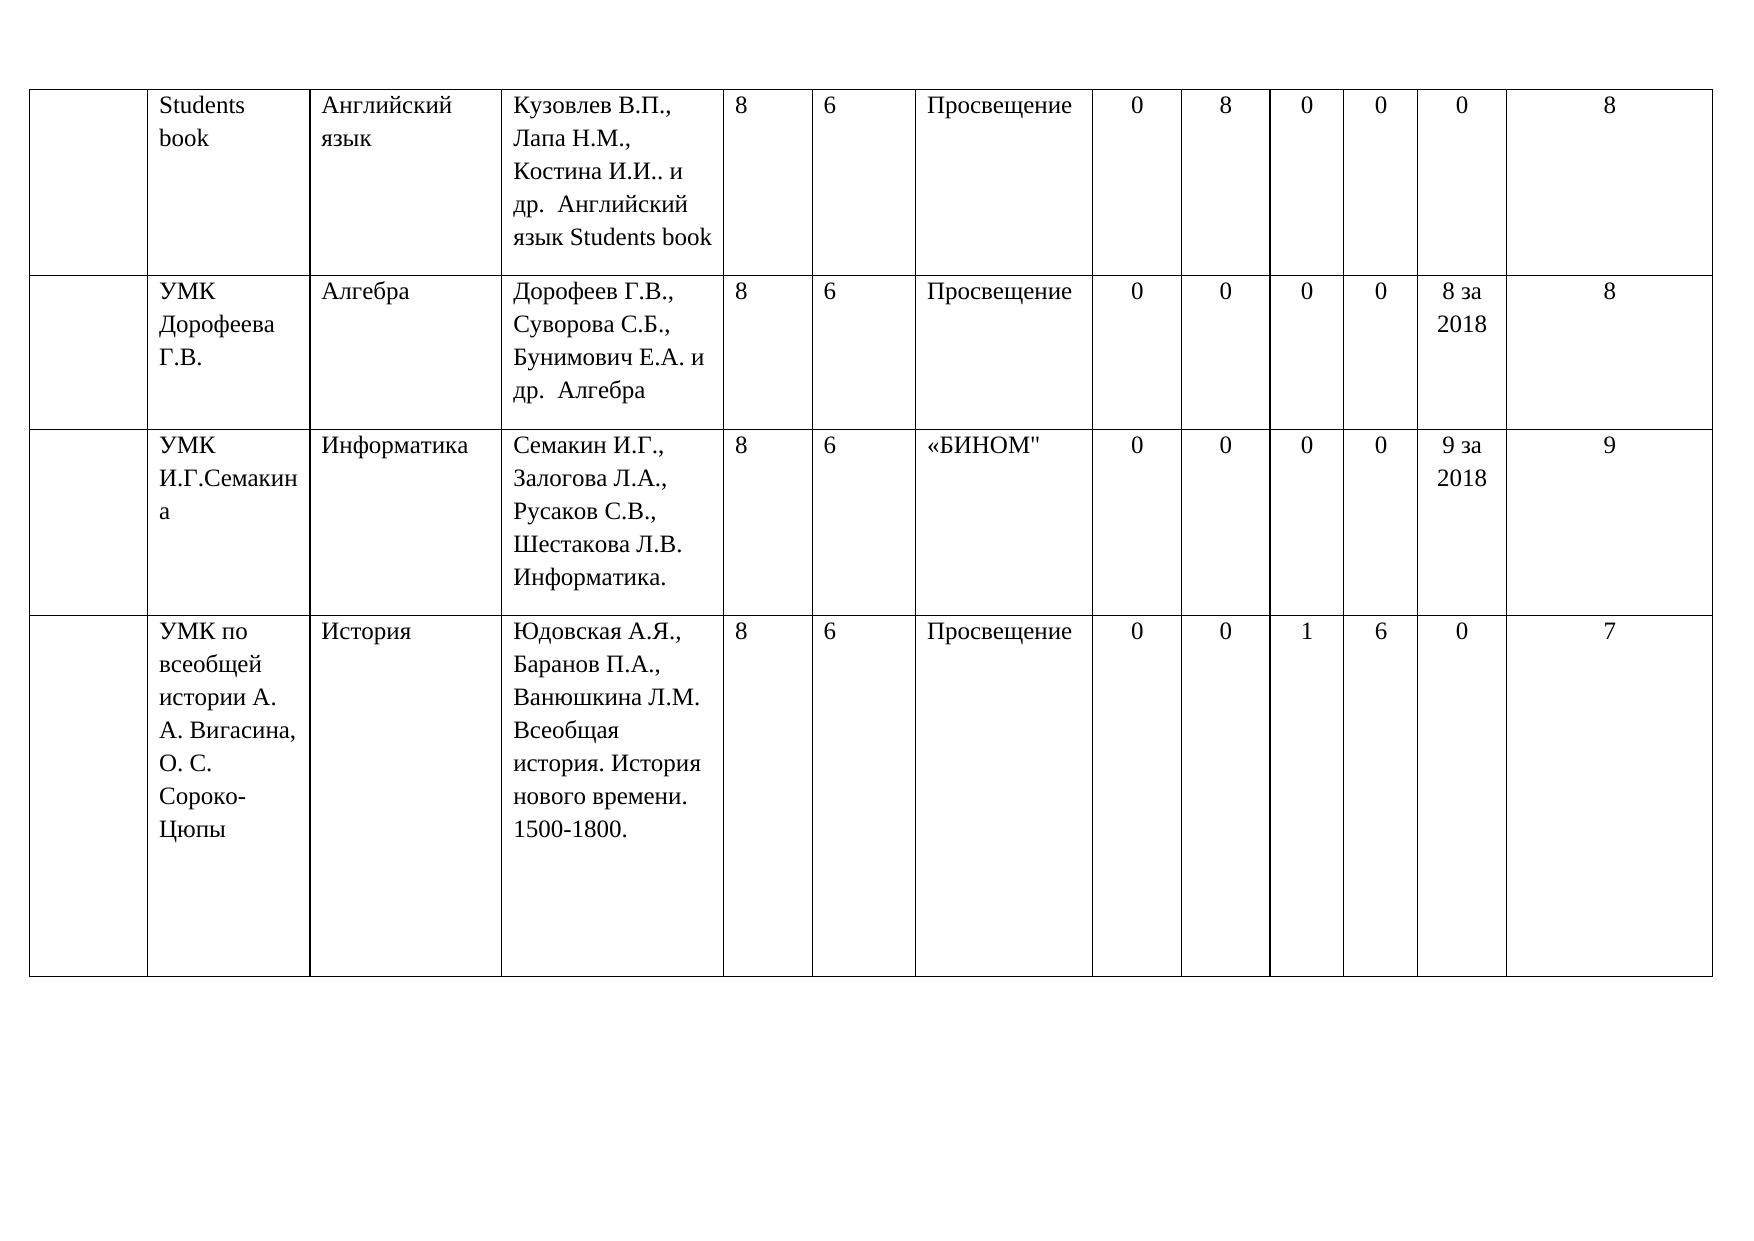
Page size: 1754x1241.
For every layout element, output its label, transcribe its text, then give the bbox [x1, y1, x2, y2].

table_cell 0 [1418, 90, 1506, 275]
table_cell Английский язык [311, 90, 501, 275]
table_cell 6 [813, 616, 915, 976]
table_cell 0 [1182, 276, 1269, 429]
table_cell УМК по всеобщей истории А. А. Вигасина, О. С. Сороко-Цюпы [148, 616, 309, 976]
table_cell 0 [1182, 616, 1269, 976]
table_cell 0 [1344, 90, 1417, 275]
table_cell УМК И.Г.Семакина [148, 430, 309, 615]
table_cell 1 [1271, 616, 1343, 976]
table_cell Информатика [311, 430, 501, 615]
table_cell История [311, 616, 501, 976]
table_cell 0 [1093, 616, 1181, 976]
table_cell 0 [1093, 276, 1181, 429]
table_cell 6 [1344, 616, 1417, 976]
table_cell 8 [1507, 276, 1712, 429]
table_cell 0 [1093, 430, 1181, 615]
table_cell 8 [724, 276, 812, 429]
table_cell 0 [1418, 616, 1506, 976]
table_cell 8 [1507, 90, 1712, 275]
table_cell 0 [1093, 90, 1181, 275]
table_cell 9 [1507, 430, 1712, 615]
table_cell Просвещение [916, 276, 1092, 429]
table_cell 8 [724, 616, 812, 976]
table_cell [30, 430, 147, 615]
table_cell Students book [148, 90, 309, 275]
table_cell Кузовлев В.П., Лапа Н.М., Костина И.И.. и др. Английский язык Students book [502, 90, 723, 275]
table_cell [30, 276, 147, 429]
table_cell Алгебра [311, 276, 501, 429]
table_cell «БИНОМ" [916, 430, 1092, 615]
table_cell 0 [1344, 430, 1417, 615]
table_cell Семакин И.Г., Залогова Л.А., Русаков С.В., Шестакова Л.В. Информатика. [502, 430, 723, 615]
table_cell 0 [1344, 276, 1417, 429]
table_cell 6 [813, 90, 915, 275]
table_cell 8 [1182, 90, 1269, 275]
table_cell 7 [1507, 616, 1712, 976]
table_cell Просвещение [916, 616, 1092, 976]
table_cell 8 за 2018 [1418, 276, 1506, 429]
table_cell 0 [1271, 430, 1343, 615]
table_cell 0 [1271, 276, 1343, 429]
table_cell Дорофеев Г.В., Суворова С.Б., Бунимович Е.А. и др. Алгебра [502, 276, 723, 429]
table_cell УМК Дорофеева Г.В. [148, 276, 309, 429]
table_cell 6 [813, 276, 915, 429]
table_cell Просвещение [916, 90, 1092, 275]
table_cell 8 [724, 90, 812, 275]
table_cell [30, 90, 147, 275]
table_cell Юдовская А.Я., Баранов П.А., Ванюшкина Л.М. Всеобщая история. История нового времени. 1500-1800. [502, 616, 723, 976]
table_cell 0 [1182, 430, 1269, 615]
table_cell 8 [724, 430, 812, 615]
table_cell 6 [813, 430, 915, 615]
table_cell [30, 616, 147, 976]
table_cell 9 за 2018 [1418, 430, 1506, 615]
table_cell 0 [1271, 90, 1343, 275]
